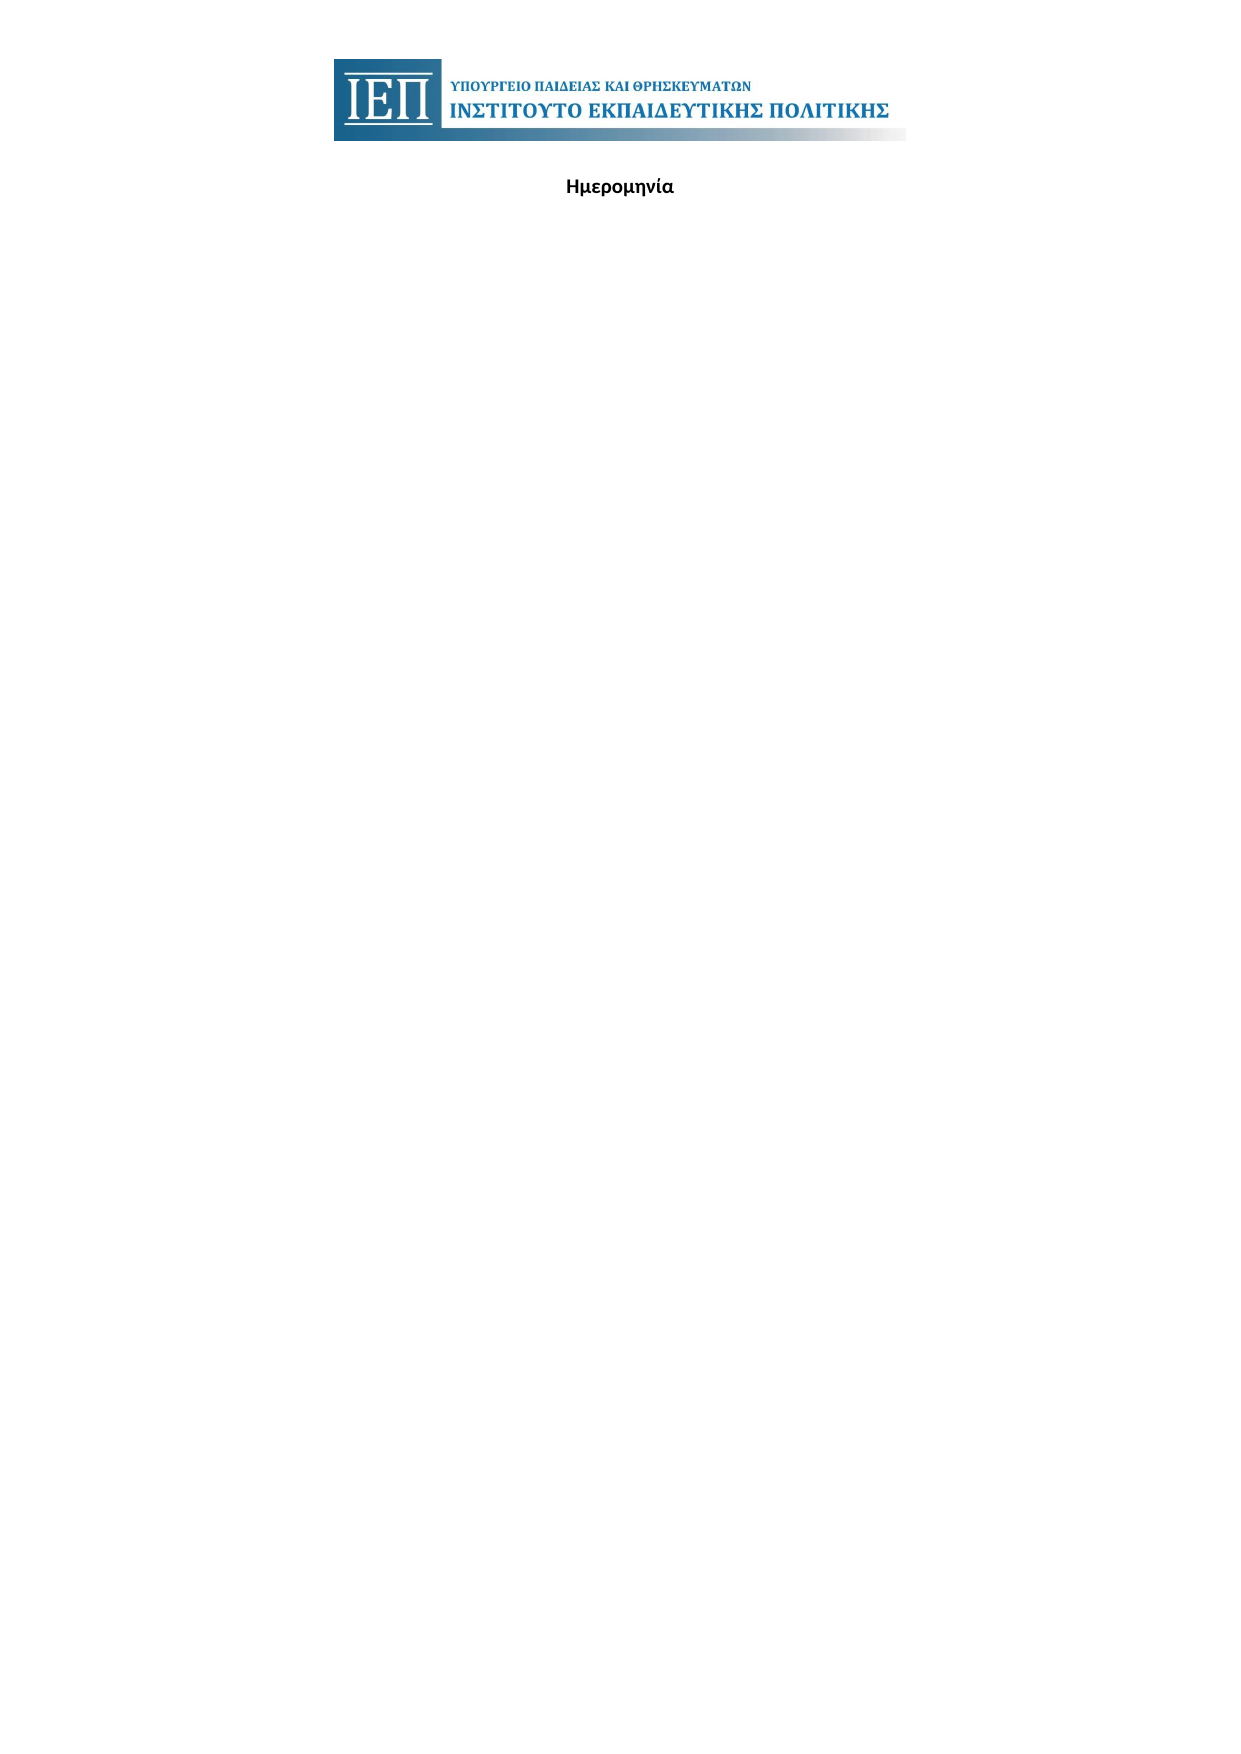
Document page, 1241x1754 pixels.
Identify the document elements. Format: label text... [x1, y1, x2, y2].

text Ημερομηνία [118, 173, 1122, 199]
picture [334, 59, 907, 141]
